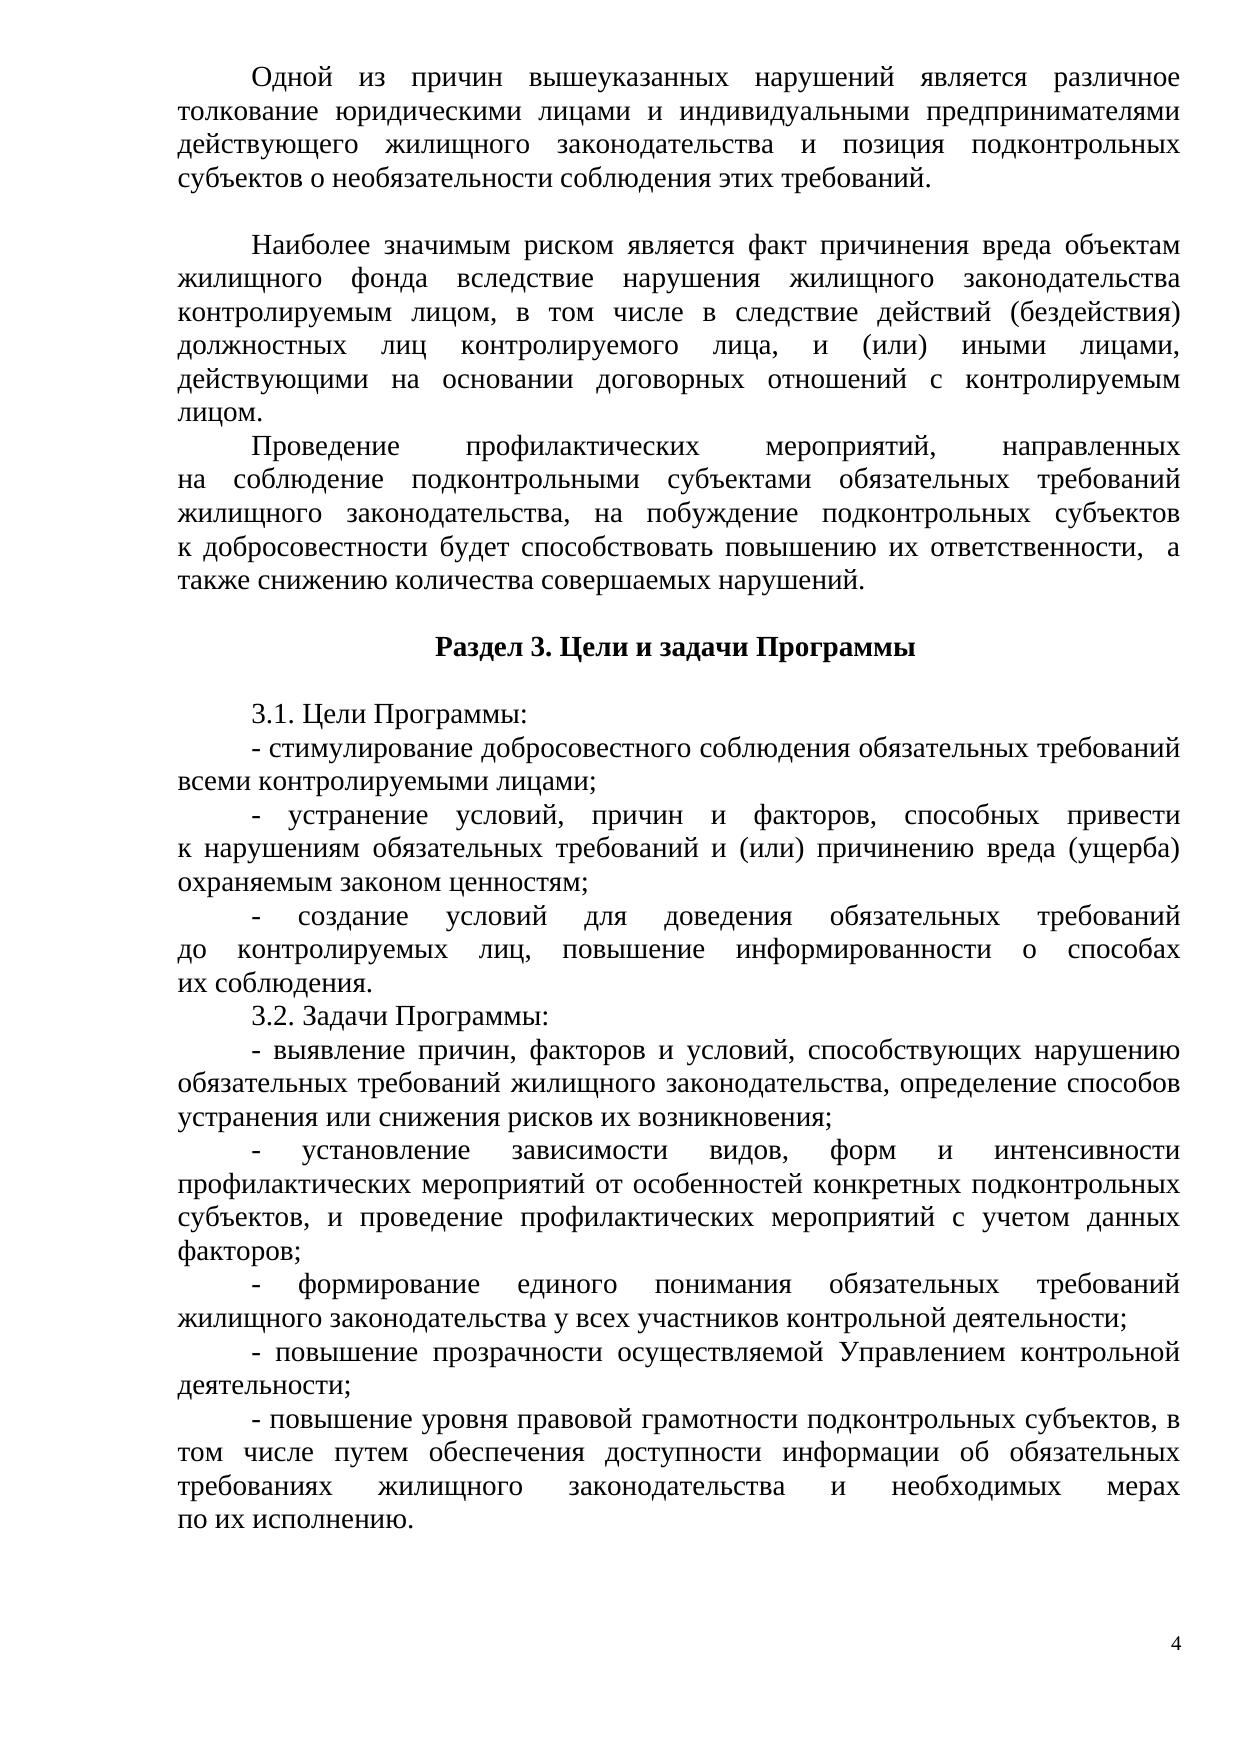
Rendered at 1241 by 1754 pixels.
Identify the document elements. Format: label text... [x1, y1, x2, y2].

text Одной из причин вышеуказанных нарушений является различное толкование юридическими лицами и индивидуальными предпринимателями действующего жилищного законодательства и позиция подконтрольных субъектов о необязательности соблюдения этих требований. [177, 59, 1181, 193]
text - устранение условий, причин и факторов, способных привести к нарушениям обязательных требований и (или) причинению вреда (ущерба) охраняемым законом ценностям; [177, 797, 1181, 898]
text Наиболее значимым риском является факт причинения вреда объектам жилищного фонда вследствие нарушения жилищного законодательства контролируемым лицом, в том числе в следствие действий (бездействия) должностных лиц контролируемого лица, и (или) иными лицами, действующими на основании договорных отношений с контролируемым лицом. [177, 227, 1181, 428]
text 3.2. Задачи Программы: [177, 998, 1181, 1032]
text - повышение уровня правовой грамотности подконтрольных субъектов, в том числе путем обеспечения доступности информации об обязательных требованиях жилищного законодательства и необходимых мерах по их исполнению. [177, 1401, 1181, 1535]
text 3.1. Цели Программы: [177, 696, 1181, 730]
text - создание условий для доведения обязательных требований до контролируемых лиц, повышение информированности о способах их соблюдения. [177, 898, 1181, 998]
text Раздел 3. Цели и задачи Программы [177, 629, 1181, 663]
text - выявление причин, факторов и условий, способствующих нарушению обязательных требований жилищного законодательства, определение способов устранения или снижения рисков их возникновения; [177, 1032, 1181, 1132]
text - формирование единого понимания обязательных требований жилищного законодательства у всех участников контрольной деятельности; [177, 1267, 1181, 1334]
text Проведение профилактических мероприятий, направленных на соблюдение подконтрольными субъектами обязательных требований жилищного законодательства, на побуждение подконтрольных субъектов к добросовестности будет способствовать повышению их ответственности, а также снижению количества совершаемых нарушений. [177, 428, 1181, 596]
text - повышение прозрачности осуществляемой Управлением контрольной деятельности; [177, 1334, 1181, 1401]
text - стимулирование добросовестного соблюдения обязательных требований всеми контролируемыми лицами; [177, 730, 1181, 797]
text - установление зависимости видов, форм и интенсивности профилактических мероприятий от особенностей конкретных подконтрольных субъектов, и проведение профилактических мероприятий с учетом данных факторов; [177, 1132, 1181, 1267]
